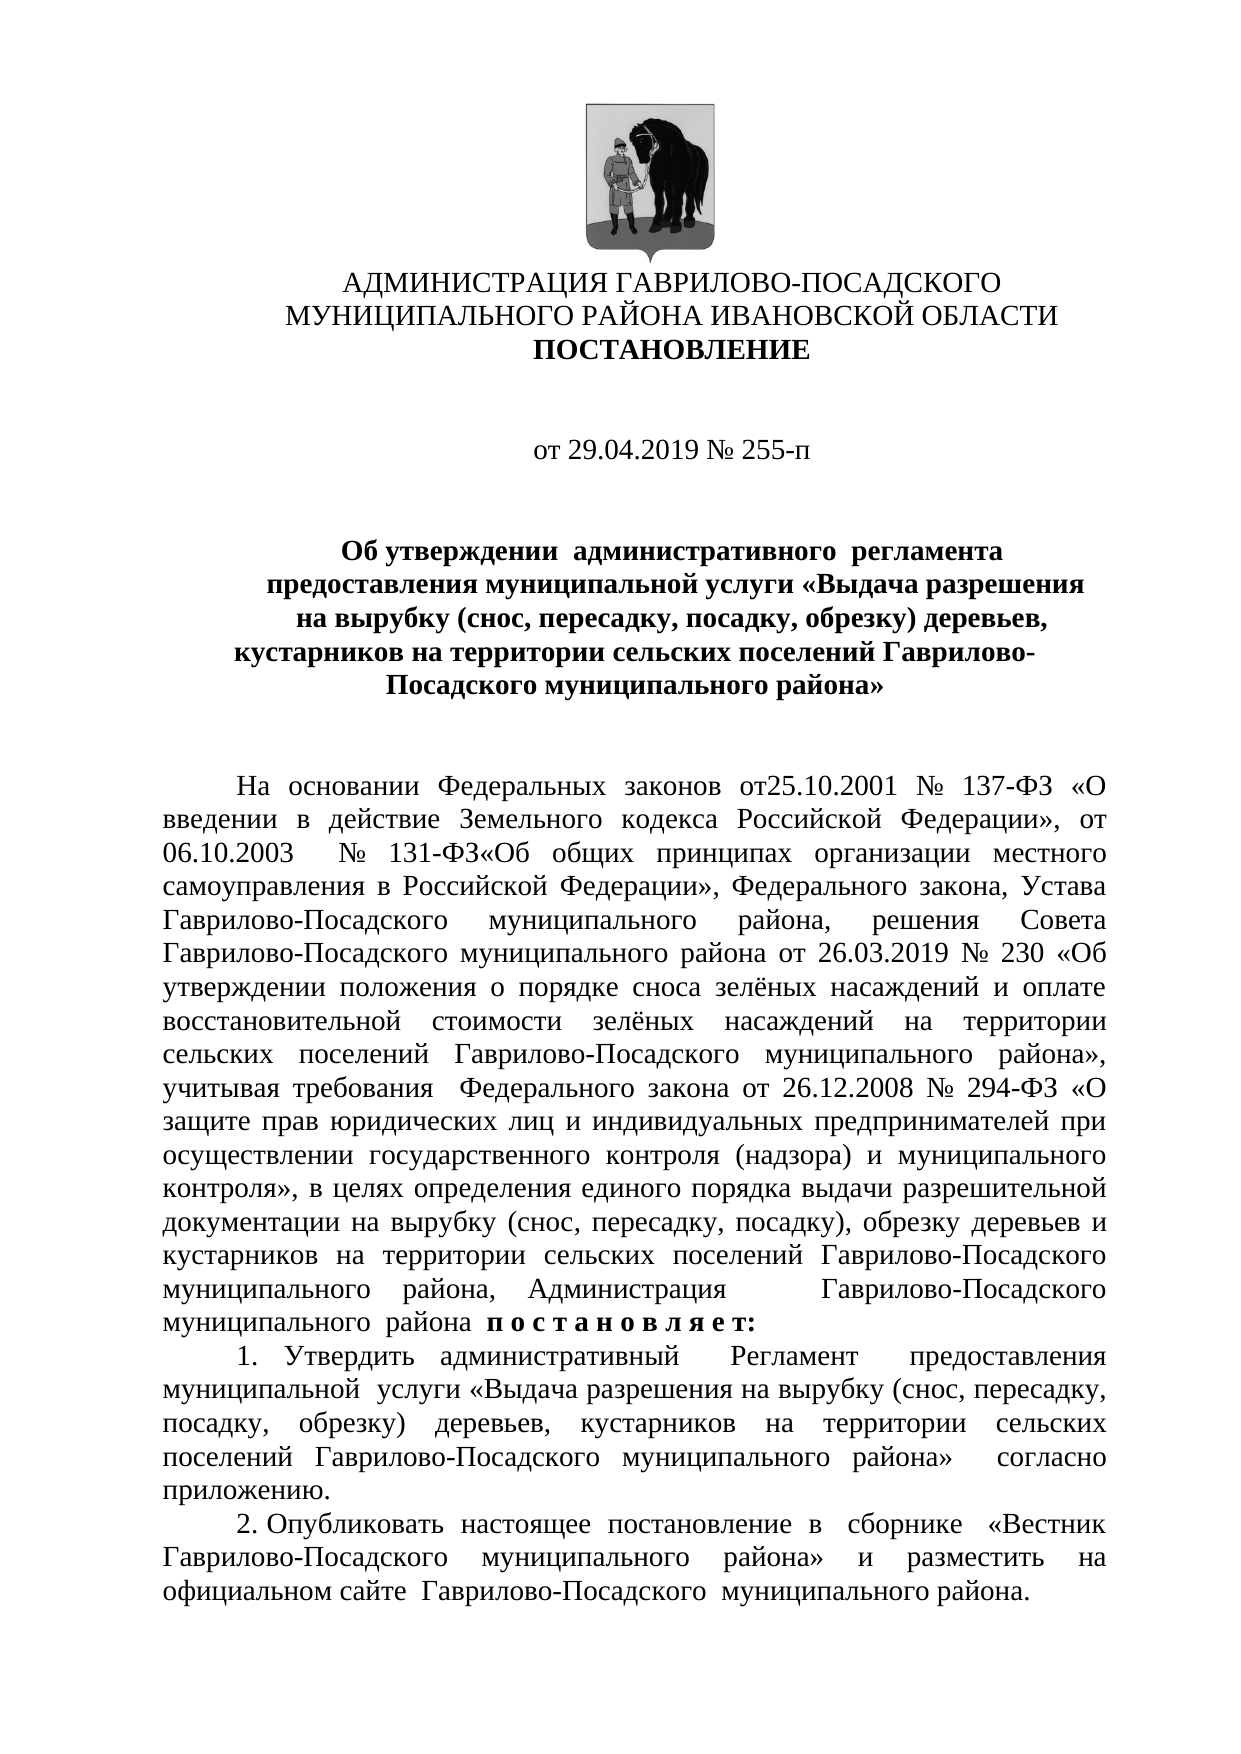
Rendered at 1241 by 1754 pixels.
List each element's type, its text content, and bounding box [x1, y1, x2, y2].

text АДМИНИСТРАЦИЯ ГАВРИЛОВО-ПОСАДСКОГО [162, 265, 1107, 298]
text от 29.04.2019 № 255-п [162, 432, 1107, 466]
title на вырубку (снос, пересадку, посадку, обрезку) деревьев, кустарников на территории сельских поселений Гаврилово-Посадского муниципального района» [162, 600, 1107, 701]
title предоставления муниципальной услуги «Выдача разрешения [162, 567, 1107, 600]
text На основании Федеральных законов от25.10.2001 № 137-ФЗ «О введении в действие Земельного кодекса Российской Федерации», от 06.10.2003 № 131-ФЗ«Об общих принципах организации местного самоуправления в Российской Федерации», Федерального закона, Устава Гаврилово-Посадского муниципального района, решения Совета Гаврилово-Посадского муниципального района от 26.03.2019 № 230 «Об утверждении положения о порядке сноса зелёных насаждений и оплате восстановительной стоимости зелёных насаждений на территории сельских поселений Гаврилово-Посадского муниципального района», учитывая требования Федерального закона от 26.12.2008 № 294-ФЗ «О защите прав юридических лиц и индивидуальных предпринимателей при осуществлении государственного контроля (надзора) и муниципального контроля», в целях определения единого порядка выдачи разрешительной документации на вырубку (снос, пересадку, посадку), обрезку деревьев и кустарников на территории сельских поселений Гаврилово-Посадского муниципального района, Администрация Гаврилово-Посадского муниципального района п о с т а н о в л я е т: [162, 768, 1107, 1338]
text 2. Опубликовать настоящее постановление в сборнике «Вестник Гаврилово-Посадского муниципального района» и разместить на официальном сайте Гаврилово-Посадского муниципального района. [162, 1506, 1107, 1606]
title Об утверждении административного регламента [162, 533, 1107, 567]
text МУНИЦИПАЛЬНОГО РАЙОНА ИВАНОВСКОЙ ОБЛАСТИ [162, 298, 1107, 332]
text ПОСТАНОВЛЕНИЕ [162, 332, 1107, 365]
text 1. Утвердить административный Регламент предоставления муниципальной услуги «Выдача разрешения на вырубку (снос, пересадку, посадку, обрезку) деревьев, кустарников на территории сельских поселений Гаврилово-Посадского муниципального района» согласно приложению. [162, 1338, 1107, 1506]
picture [583, 102, 717, 265]
